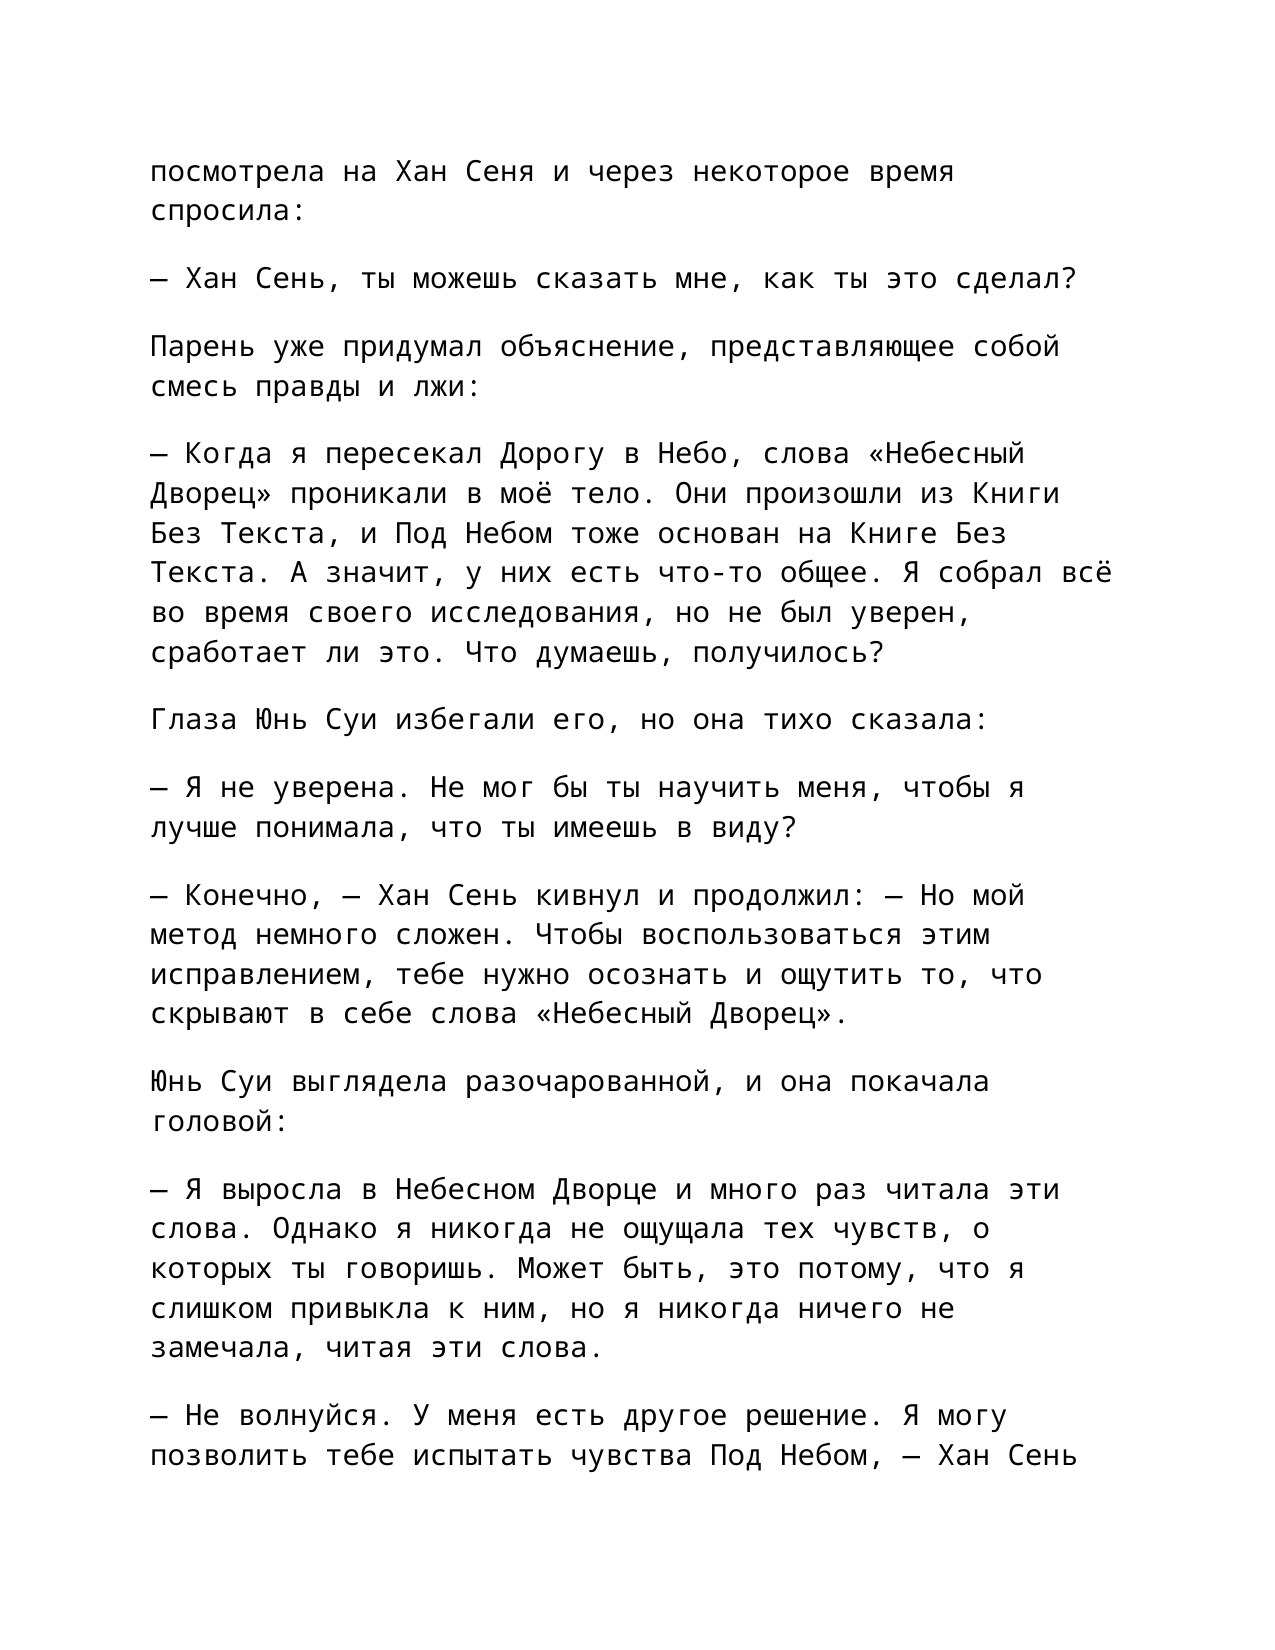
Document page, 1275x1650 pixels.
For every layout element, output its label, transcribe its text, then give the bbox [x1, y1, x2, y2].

text — Хан Сень, ты можешь сказать мне, как ты это сделал? [150, 257, 1125, 297]
text — Я не уверена. Не мог бы ты научить меня, чтобы я лучше понимала, что ты имеешь в виду? [150, 766, 1125, 846]
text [150, 1394, 1125, 1474]
text Парень уже придумал объяснение, представляющее собой смесь правды и лжи: [150, 325, 1125, 404]
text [150, 150, 1125, 229]
text — Когда я пересекал Дорогу в Небо, слова «Небесный Дворец» проникали в моё тело. Они произошли из Книги Без Текста, и Под Небом тоже основан на Книге Без Текста. А значит, у них есть что-то общее. Я собрал всё во время своего исследования, но не был уверен, сработает ли это. Что думаешь, получилось? [150, 432, 1125, 671]
text Юнь Суи выглядела разочарованной, и она покачала головой: [150, 1061, 1125, 1140]
text Глаза Юнь Суи избегали его, но она тихо сказала: [150, 699, 1125, 738]
text — Я выросла в Небесном Дворце и много раз читала эти слова. Однако я никогда не ощущала тех чувств, о которых ты говоришь. Может быть, это потому, что я слишком привыкла к ним, но я никогда ничего не замечала, читая эти слова. [150, 1168, 1125, 1366]
text — Конечно, — Хан Сень кивнул и продолжил: — Но мой метод немного сложен. Чтобы воспользоваться этим исправлением, тебе нужно осознать и ощутить то, что скрывают в себе слова «Небесный Дворец». [150, 874, 1125, 1032]
